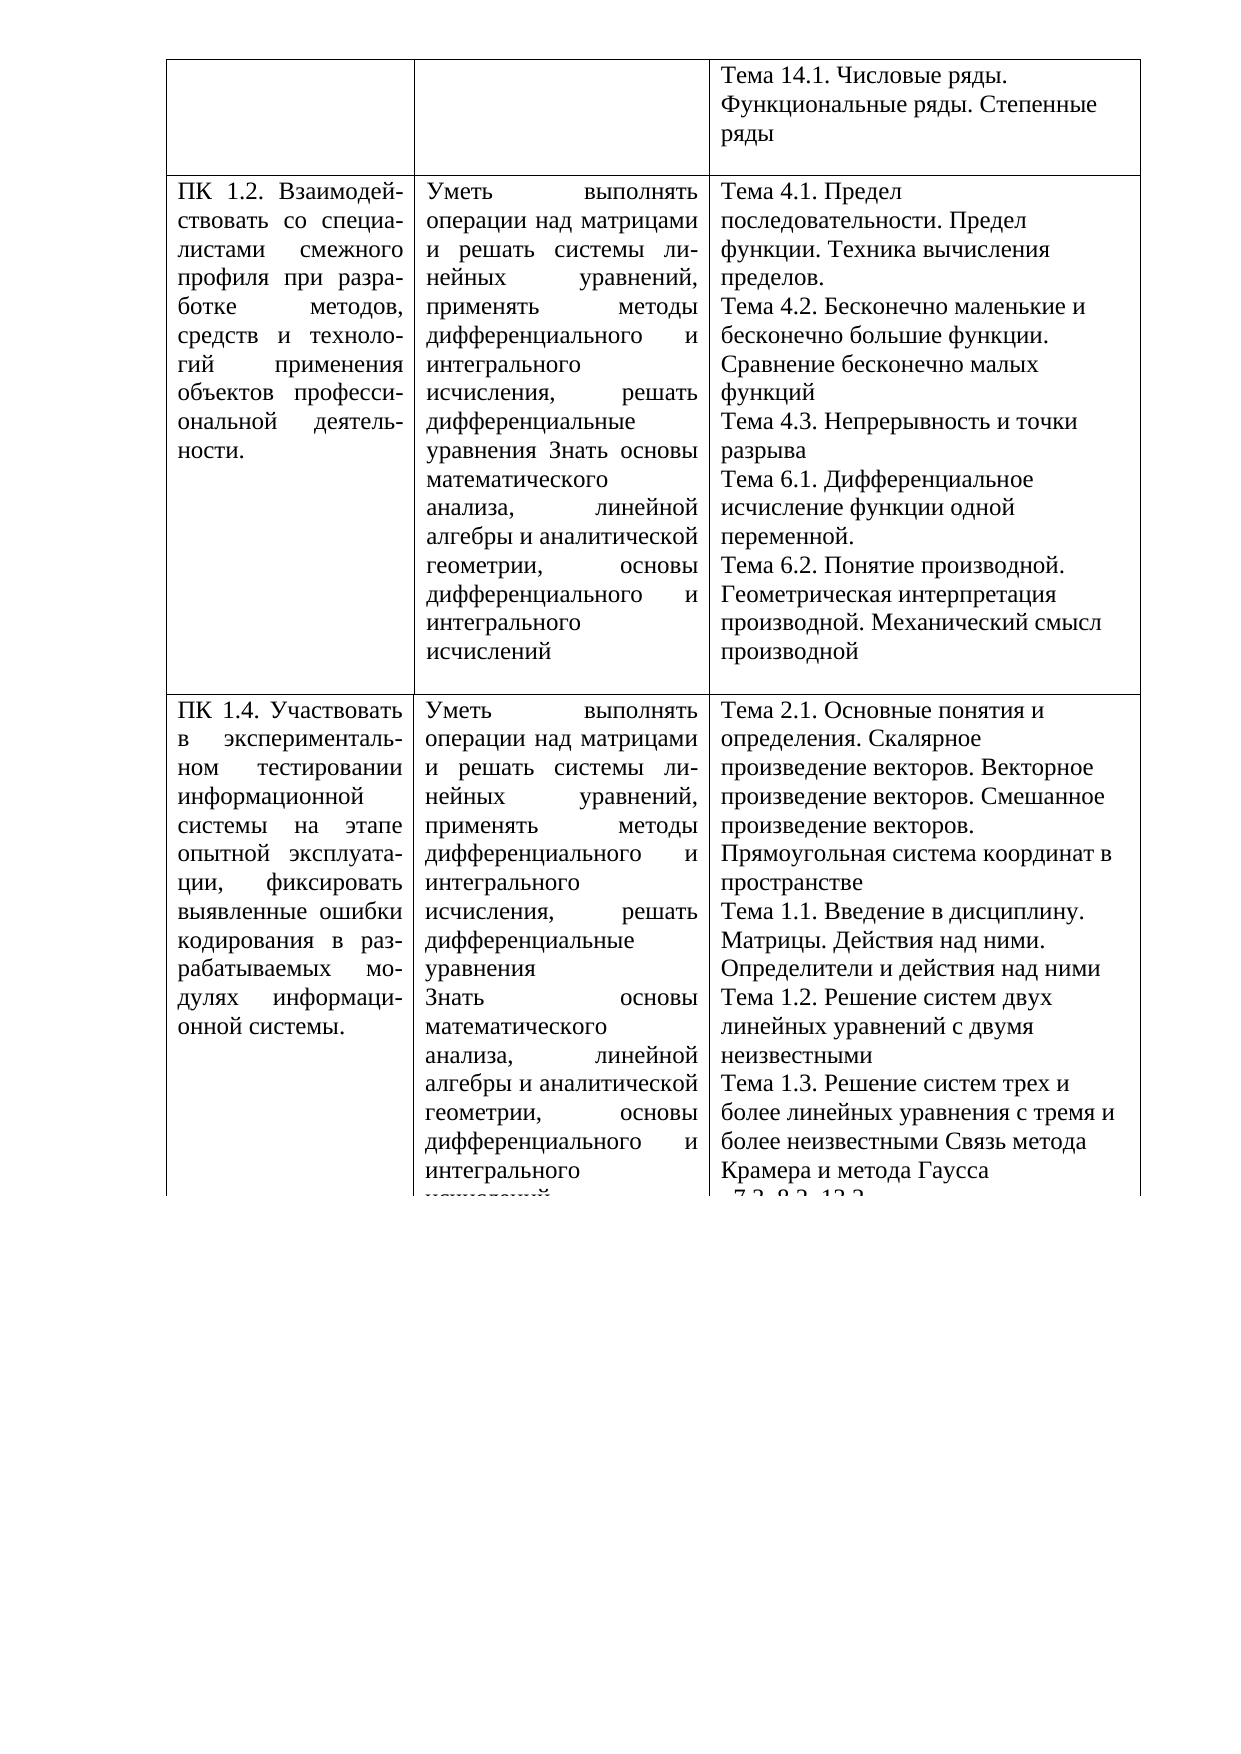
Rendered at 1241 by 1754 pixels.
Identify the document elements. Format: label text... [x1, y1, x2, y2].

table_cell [710, 60, 1140, 175]
table_cell Тема 4.1. Предел последовательности. Предел функции. Техника вычисления пределов. Тема 4.2. Бесконечно маленькие и бесконечно большие функции. Сравнение бесконечно малых функций Тема 4.3. Непрерывность и точки разрыва Тема 6.1. Дифференциальное исчисление функции одной переменной. Тема 6.2. Понятие производной. Геометрическая интерпретация производной. Механический смысл производной [710, 176, 1140, 694]
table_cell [167, 60, 414, 175]
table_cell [415, 60, 709, 175]
table_cell ПК 1.2. Взаимодействовать со специалистами смежного профиля при разработке методов, средств и технологий применения объектов профессиональной деятельности. [167, 176, 414, 694]
table_cell ПК 1.4. Участвовать в экспериментальном тестировании информационной системы на этапе опытной эксплуатации, фиксировать выявленные ошибки кодирования в разрабатываемых модулях информационной системы. [167, 695, 413, 1196]
table_cell Уметь выполнять операции над матрицами и решать системы линейных уравнений, применять методы дифференциального и интегрального исчисления, решать дифференциальные уравнения Знать основы математического анализа, линейной алгебры и аналитической геометрии, основы дифференциального и интегрального исчислений [415, 176, 709, 694]
table_cell Уметь выполнять операции над матрицами и решать системы линейных уравнений, применять методы дифференциального и интегрального исчисления, решать дифференциальные уравнения Знать основы математического анализа, линейной алгебры и аналитической геометрии, основы дифференциального и интегрального исчислений [414, 695, 709, 1196]
table_cell Тема 2.1. Основные понятия и определения. Скалярное произведение векторов. Векторное произведение векторов. Смешанное произведение векторов. Прямоугольная система координат в пространстве Тема 1.1. Введение в дисциплину. Матрицы. Действия над ними. Определители и действия над ними Тема 1.2. Решение систем двух линейных уравнений с двумя неизвестными Тема 1.3. Решение систем трех и более линейных уравнения с тремя и более неизвестными Связь метода Крамера и метода Гаусса , 7.3, 8.2, 13.2 [710, 695, 1140, 1196]
